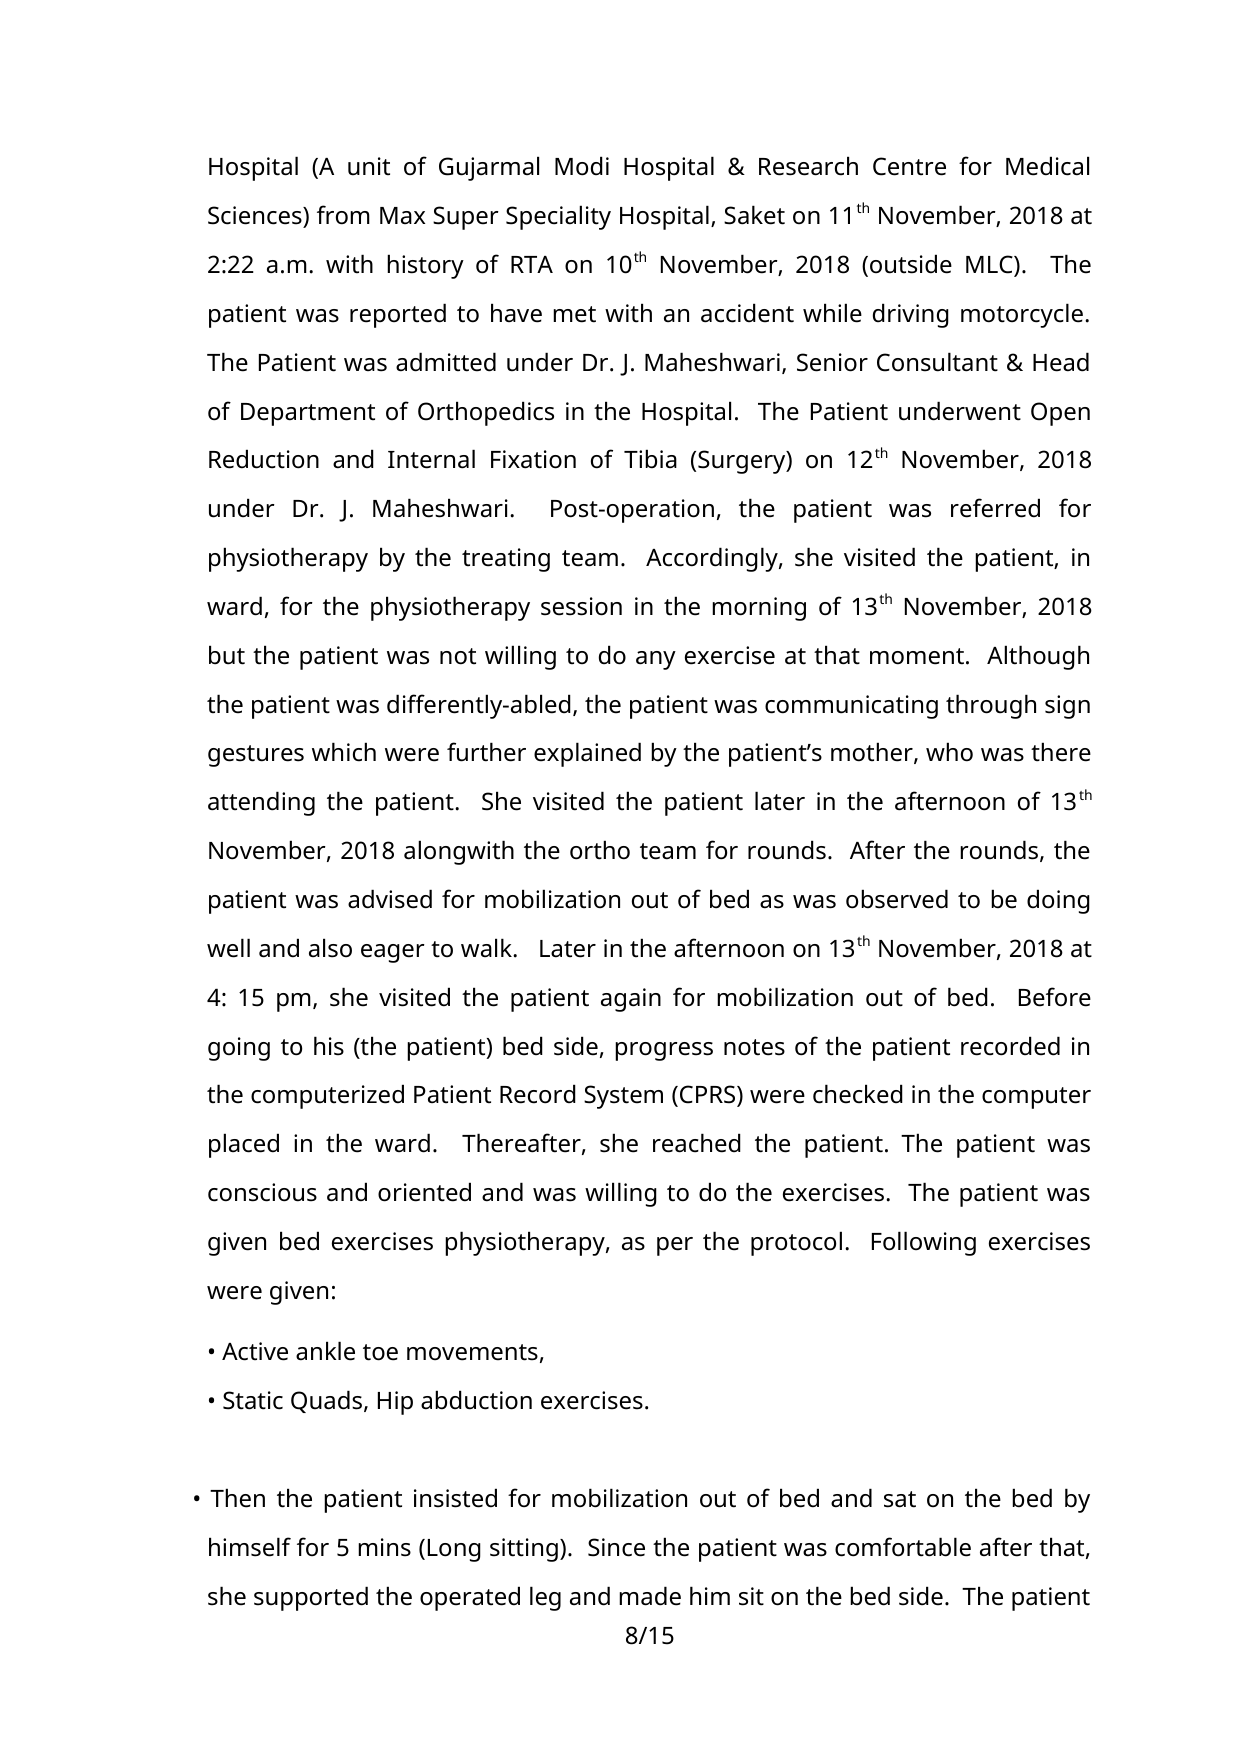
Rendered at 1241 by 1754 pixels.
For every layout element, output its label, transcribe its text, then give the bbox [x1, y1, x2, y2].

text • Static Quads, Hip abduction exercises. [207, 1384, 1092, 1416]
text • Active ankle toe movements, [207, 1335, 1092, 1368]
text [207, 150, 1092, 1306]
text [192, 1482, 1092, 1612]
